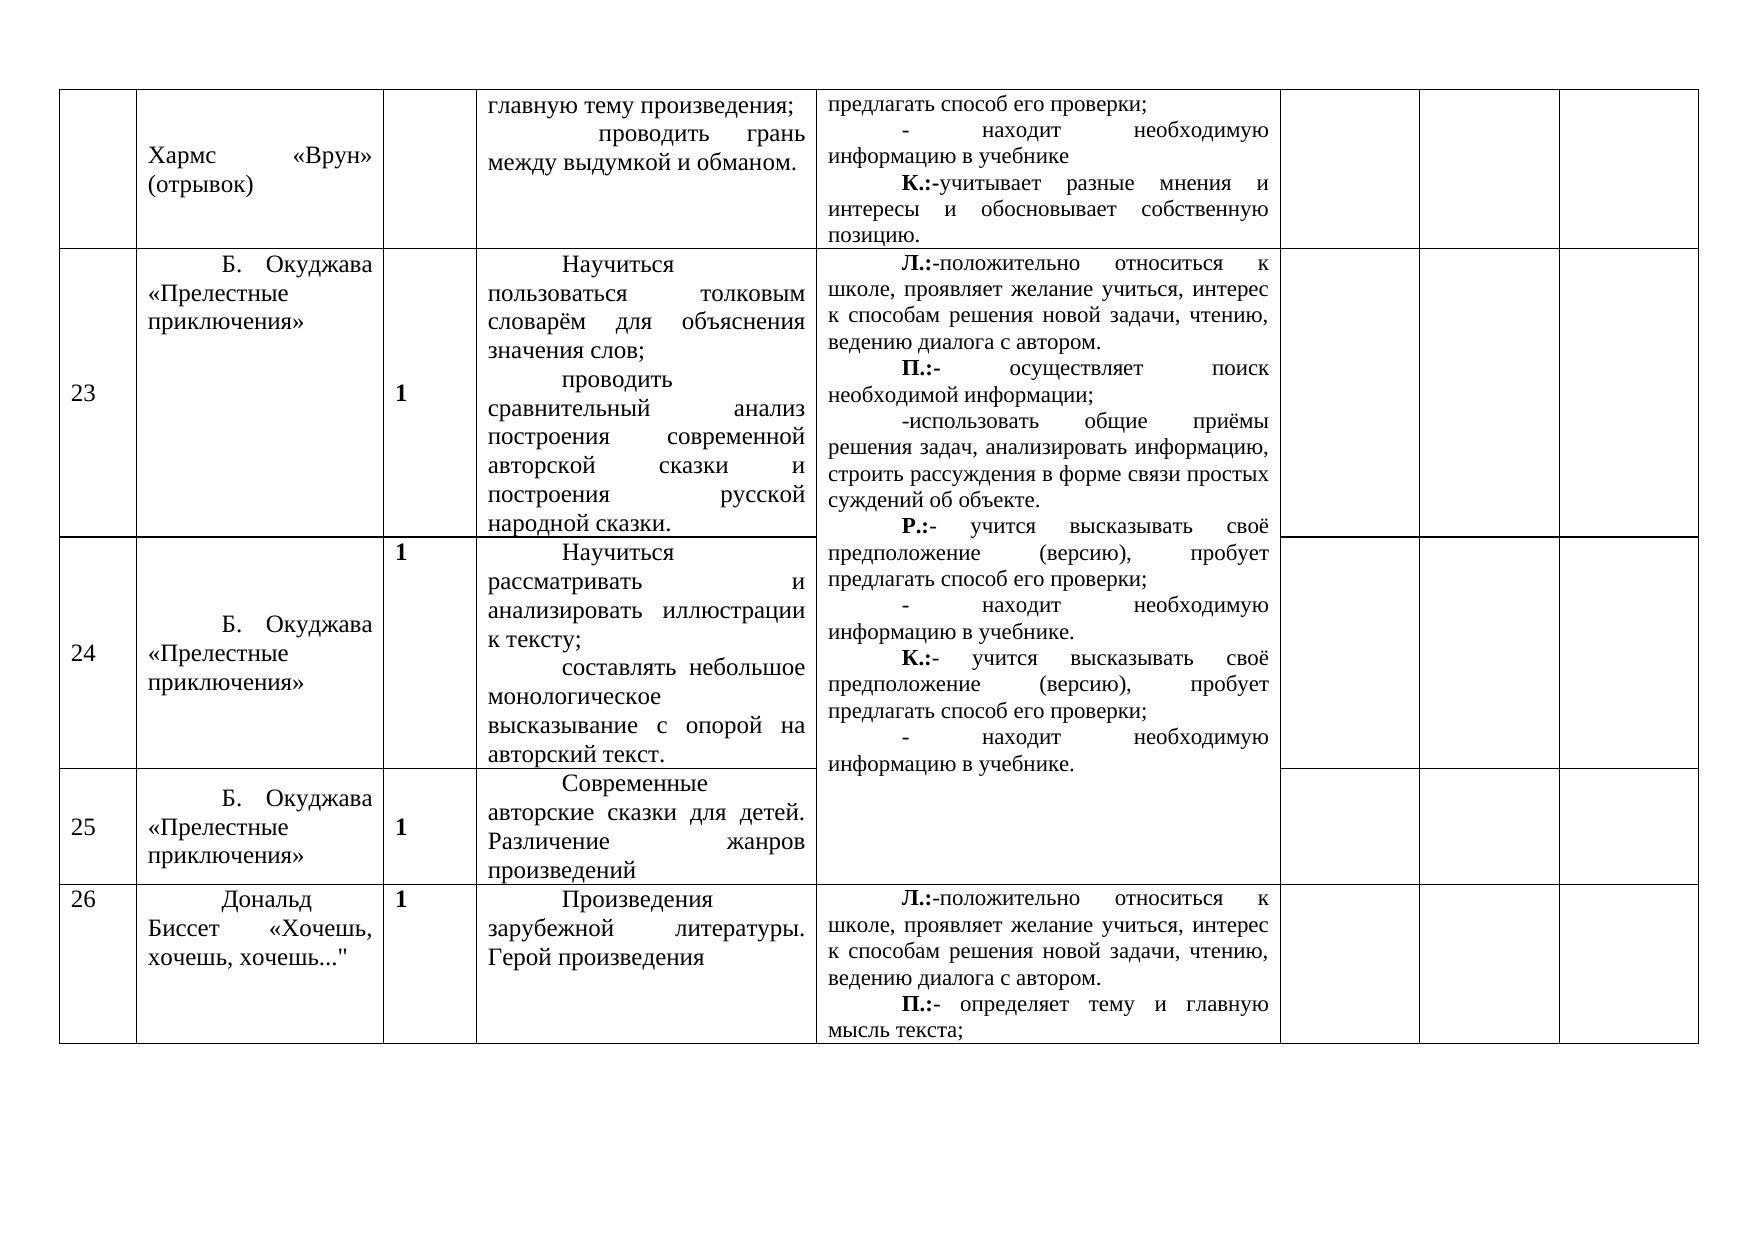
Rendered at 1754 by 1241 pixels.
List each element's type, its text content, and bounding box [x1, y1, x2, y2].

table_cell [1420, 90, 1559, 248]
table_cell Б. Окуджава «Прелестные приключения» [137, 538, 383, 767]
table_cell 22 [60, 90, 136, 248]
table_cell [1420, 769, 1559, 883]
table_cell 1 [384, 538, 476, 767]
table_cell 1 [384, 249, 476, 536]
table_cell [1420, 885, 1559, 1043]
table_cell [1281, 90, 1419, 248]
table_cell [1560, 538, 1698, 767]
table_cell 24 [60, 538, 136, 767]
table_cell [137, 90, 383, 248]
table_cell [1560, 90, 1698, 248]
table_cell [1420, 249, 1559, 536]
table_cell [1281, 769, 1419, 883]
table_cell Научиться пользоваться толковым словарём для объяснения значения слов; проводить сравнительный анализ построения современной авторской сказки и построения русской народной сказки. [477, 249, 816, 536]
table_cell [1281, 249, 1419, 536]
table_cell 23 [60, 249, 136, 536]
table_cell 26 [60, 885, 136, 1043]
table_cell 25 [60, 769, 136, 883]
table_cell [1281, 885, 1419, 1043]
table_cell [1560, 885, 1698, 1043]
table_cell [1560, 249, 1698, 536]
table_cell [1281, 538, 1419, 767]
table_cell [817, 885, 1280, 1043]
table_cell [477, 90, 816, 248]
table_cell Б. Окуджава «Прелестные приключения» [137, 769, 383, 883]
table_cell Научиться рассматривать и анализировать иллюстрации к тексту; составлять небольшое монологическое высказывание с опорой на авторский текст. [477, 538, 816, 767]
table_cell Современные авторские сказки для детей. Различение жанров произведений [477, 769, 816, 883]
table_cell [1560, 769, 1698, 883]
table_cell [477, 885, 816, 1043]
table_cell Б. Окуджава «Прелестные приключения» [137, 249, 383, 536]
table_cell 1 [384, 769, 476, 883]
table_cell [1420, 538, 1559, 767]
table_cell Л.:-положительно относиться к школе, проявляет желание учиться, интерес к способам решения новой задачи, чтению, ведению диалога с автором. П.:- осуществляет поиск необходимой информации; -использовать общие приёмы решения задач, анализировать информацию, строить рассуждения в форме связи простых суждений об объекте. Р.:- учится высказывать своё предположение (версию), пробует предлагать способ его проверки; - находит необходимую информацию в учебнике. К.:- учится высказывать своё предположение (версию), пробует предлагать способ его проверки; - находит необходимую информацию в учебнике. [817, 249, 1280, 883]
table_cell 1 [384, 885, 476, 1043]
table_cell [137, 885, 383, 1043]
table_cell 1 [384, 90, 476, 248]
